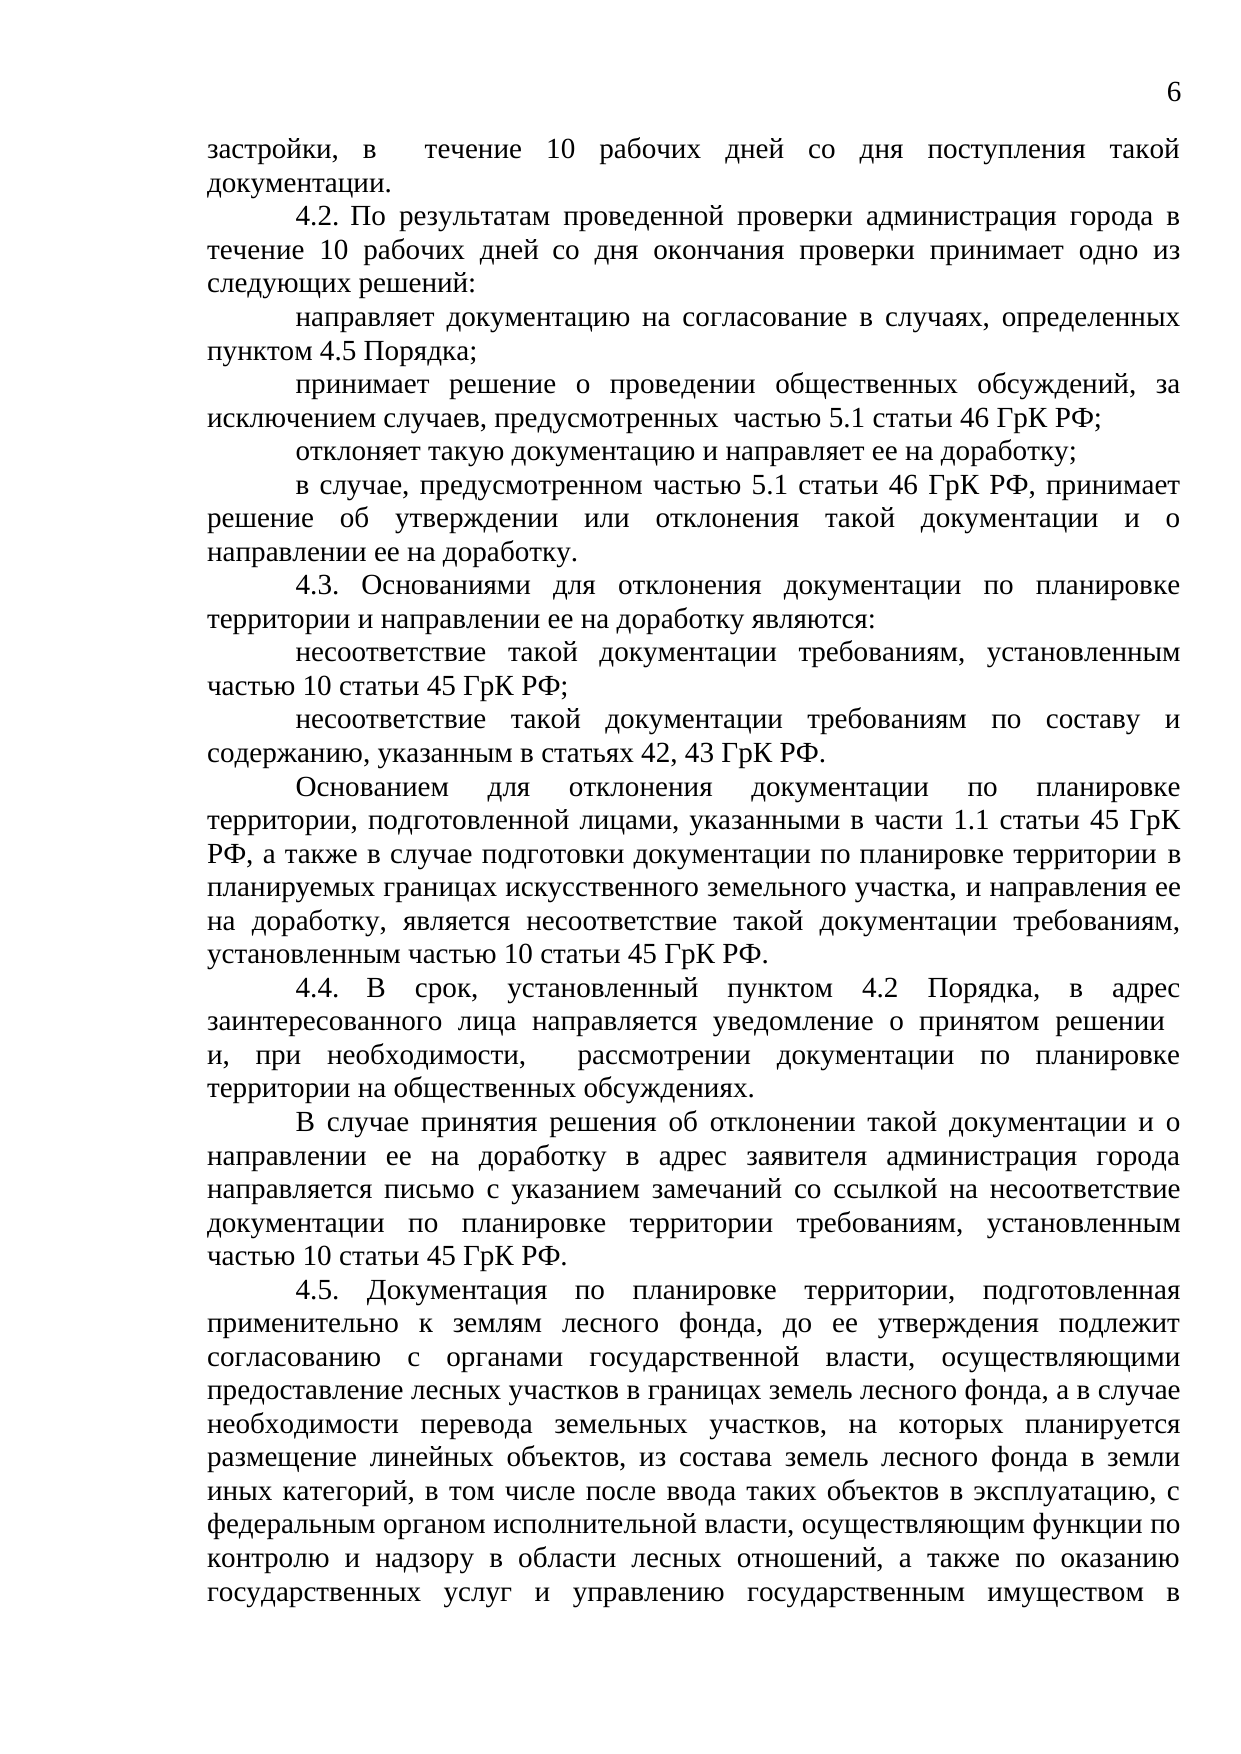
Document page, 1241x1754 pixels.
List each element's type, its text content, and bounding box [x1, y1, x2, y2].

text 4.3. Основаниями для отклонения документации по планировке территории и направлении ее на доработку являются: [207, 567, 1181, 634]
text направляет документацию на согласование в случаях, определенных пунктом 4.5 Порядка; [207, 299, 1181, 366]
text несоответствие такой документации требованиям по составу и содержанию, указанным в статьях 42, 43 ГрК РФ. [207, 702, 1181, 769]
text 4.2. По результатам проведенной проверки администрация города в течение 10 рабочих дней со дня окончания проверки принимает одно из следующих решений: [207, 198, 1181, 299]
text В случае принятия решения об отклонении такой документации и о направлении ее на доработку в адрес заявителя администрация города направляется письмо с указанием замечаний со ссылкой на несоответствие документации по планировке территории требованиям, установленным частью 10 статьи 45 ГрК РФ. [207, 1104, 1181, 1272]
text Основанием для отклонения документации по планировке территории, подготовленной лицами, указанными в части 1.1 статьи 45 ГрК РФ, а также в случае подготовки документации по планировке территории в планируемых границах искусственного земельного участка, и направления ее на доработку, является несоответствие такой документации требованиям, установленным частью 10 статьи 45 ГрК РФ. [207, 769, 1181, 970]
text несоответствие такой документации требованиям, установленным частью 10 статьи 45 ГрК РФ; [207, 634, 1181, 702]
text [207, 131, 1181, 198]
text 4.4. В срок, установленный пунктом 4.2 Порядка, в адрес заинтересованного лица направляется уведомление о принятом решении и, при необходимости, рассмотрении документации по планировке территории на общественных обсуждениях. [207, 970, 1181, 1104]
text в случае, предусмотренном частью 5.1 статьи 46 ГрК РФ, принимает решение об утверждении или отклонения такой документации и о направлении ее на доработку. [207, 467, 1181, 567]
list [207, 1272, 1181, 1607]
text принимает решение о проведении общественных обсуждений, за исключением случаев, предусмотренных частью 5.1 статьи 46 ГрК РФ; [207, 366, 1181, 433]
text отклоняет такую документацию и направляет ее на доработку; [207, 433, 1181, 467]
